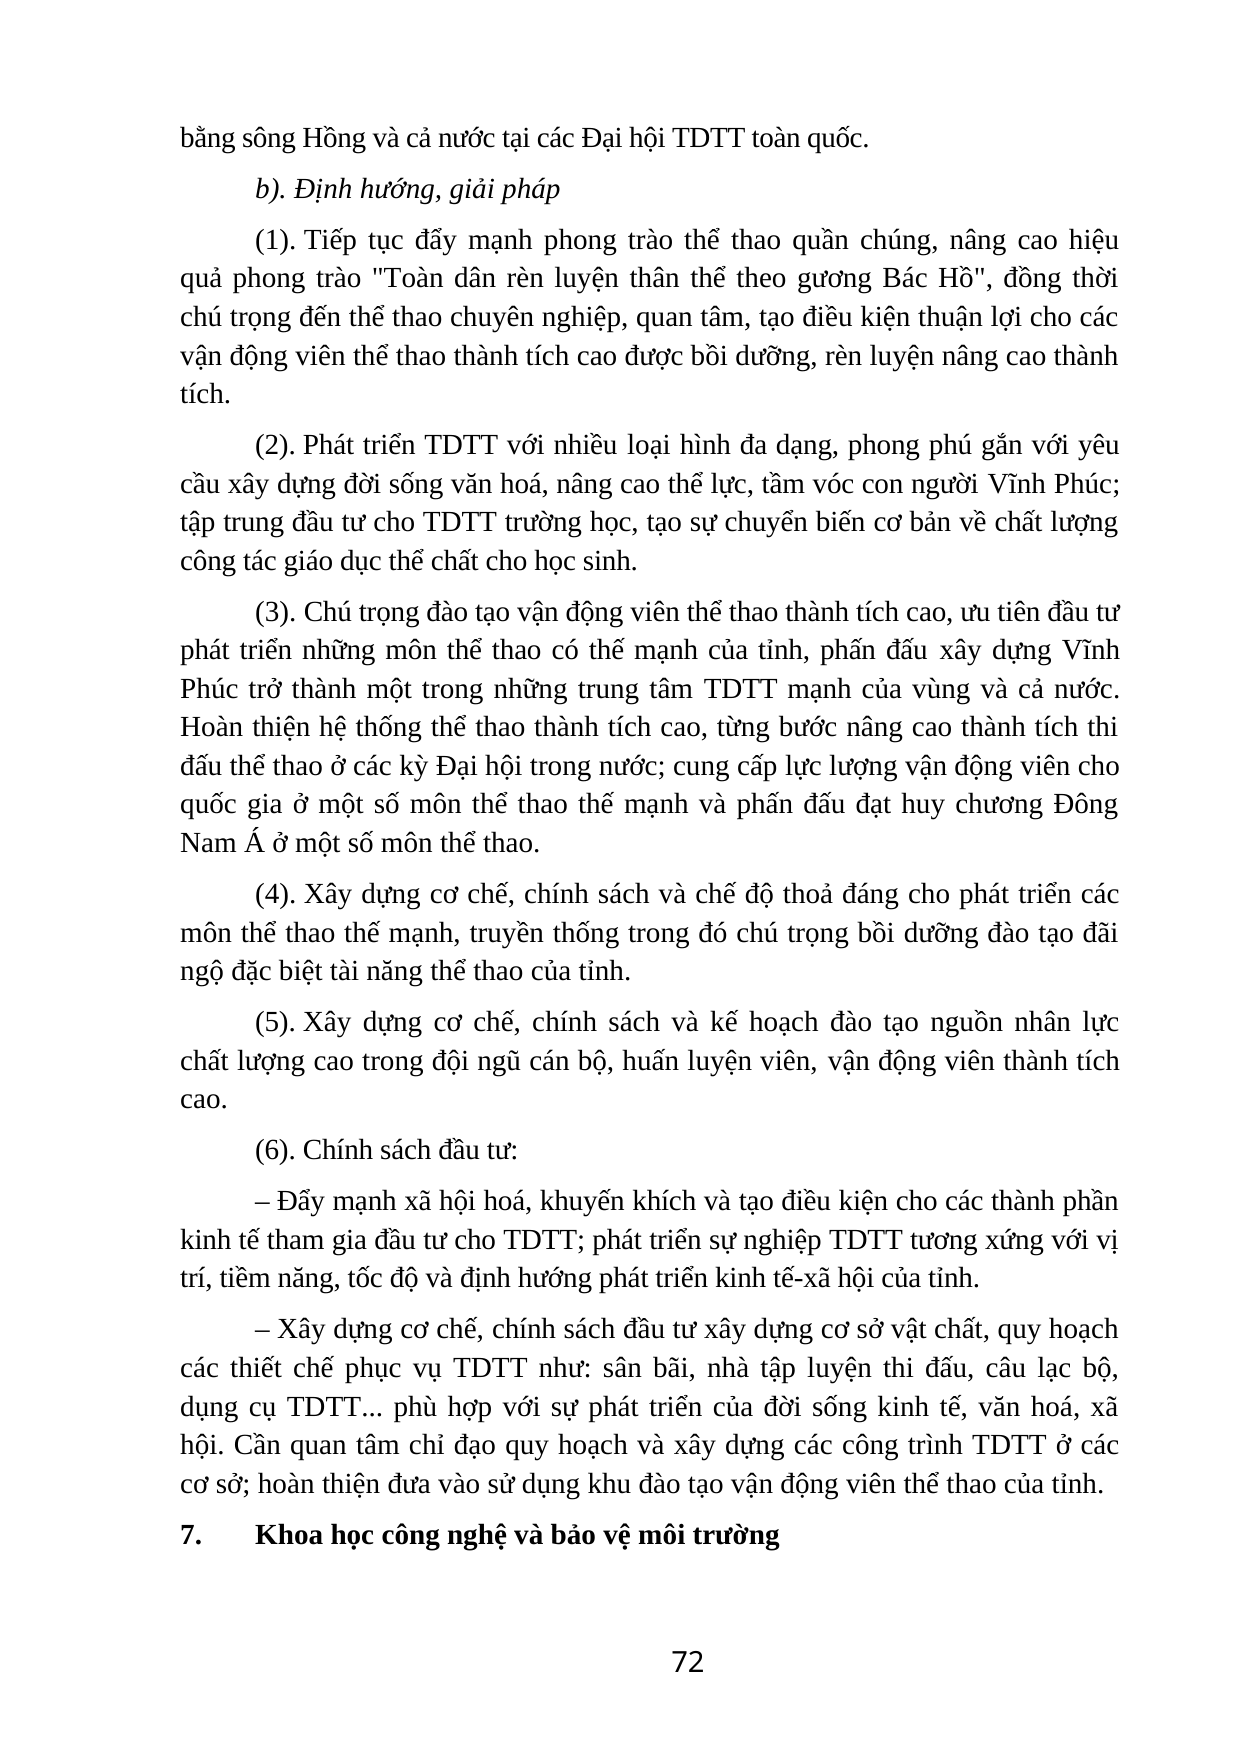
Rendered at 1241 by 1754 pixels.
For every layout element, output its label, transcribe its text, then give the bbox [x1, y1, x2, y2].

list Tiếp tục đẩy mạnh phong trào thể thao quần chúng, nâng cao hiệu quả phong trào "Toàn dân rèn luyện thân thể theo gương Bác Hồ", đồng thời chú trọng đến thể thao chuyên nghiệp, quan tâm, tạo điều kiện thuận lợi cho các vận động viên thể thao thành tích cao được bồi dưỡng, rèn luyện nâng cao thành tích. [180, 222, 1120, 410]
list Phát triển TDTT với nhiều loại hình đa dạng, phong phú gắn với yêu cầu xây dựng đời sống văn hoá, nâng cao thể lực, tầm vóc con người Vĩnh Phúc; tập trung đầu tư cho TDTT trường học, tạo sự chuyển biến cơ bản về chất lượng công tác giáo dục thể chất cho học sinh. [180, 427, 1120, 576]
list Xây dựng cơ chế, chính sách và chế độ thoả đáng cho phát triển các môn thể thao thế mạnh, truyền thống trong đó chú trọng bồi dưỡng đào tạo đãi ngộ đặc biệt tài năng thể thao của tỉnh. [180, 876, 1120, 987]
subtitle Khoa học công nghệ và bảo vệ môi trường [180, 1517, 1120, 1550]
list Chú trọng đào tạo vận động viên thể thao thành tích cao, ưu tiên đầu tư phát triển những môn thể thao có thế mạnh của tỉnh, phấn đấu xây dựng Vĩnh Phúc trở thành một trong những trung tâm TDTT mạnh của vùng và cả nước. Hoàn thiện hệ thống thể thao thành tích cao, từng bước nâng cao thành tích thi đấu thể thao ở các kỳ Đại hội trong nước; cung cấp lực lượng vận động viên cho quốc gia ở một số môn thể thao thế mạnh và phấn đấu đạt huy chương Đông Nam Á ở một số môn thể thao. [180, 594, 1120, 859]
list Đẩy mạnh xã hội hoá, khuyến khích và tạo điều kiện cho các thành phần kinh tế tham gia đầu tư cho TDTT; phát triển sự nghiệp TDTT tương xứng với vị trí, tiềm năng, tốc độ và định hướng phát triển kinh tế-xã hội của tỉnh. [180, 1183, 1120, 1294]
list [180, 120, 1120, 153]
list Xây dựng cơ chế, chính sách và kế hoạch đào tạo nguồn nhân lực chất lượng cao trong đội ngũ cán bộ, huấn luyện viên, vận động viên thành tích cao. [180, 1004, 1120, 1115]
list Chính sách đầu tư: [180, 1132, 1120, 1166]
subtitle Định hướng, giải pháp [180, 171, 1120, 204]
list Xây dựng cơ chế, chính sách đầu tư xây dựng cơ sở vật chất, quy hoạch các thiết chế phục vụ TDTT như: sân bãi, nhà tập luyện thi đấu, câu lạc bộ, dụng cụ TDTT... phù hợp với sự phát triển của đời sống kinh tế, văn hoá, xã hội. Cần quan tâm chỉ đạo quy hoạch và xây dựng các công trình TDTT ở các cơ sở; hoàn thiện đưa vào sử dụng khu đào tạo vận động viên thể thao của tỉnh. [180, 1312, 1120, 1499]
